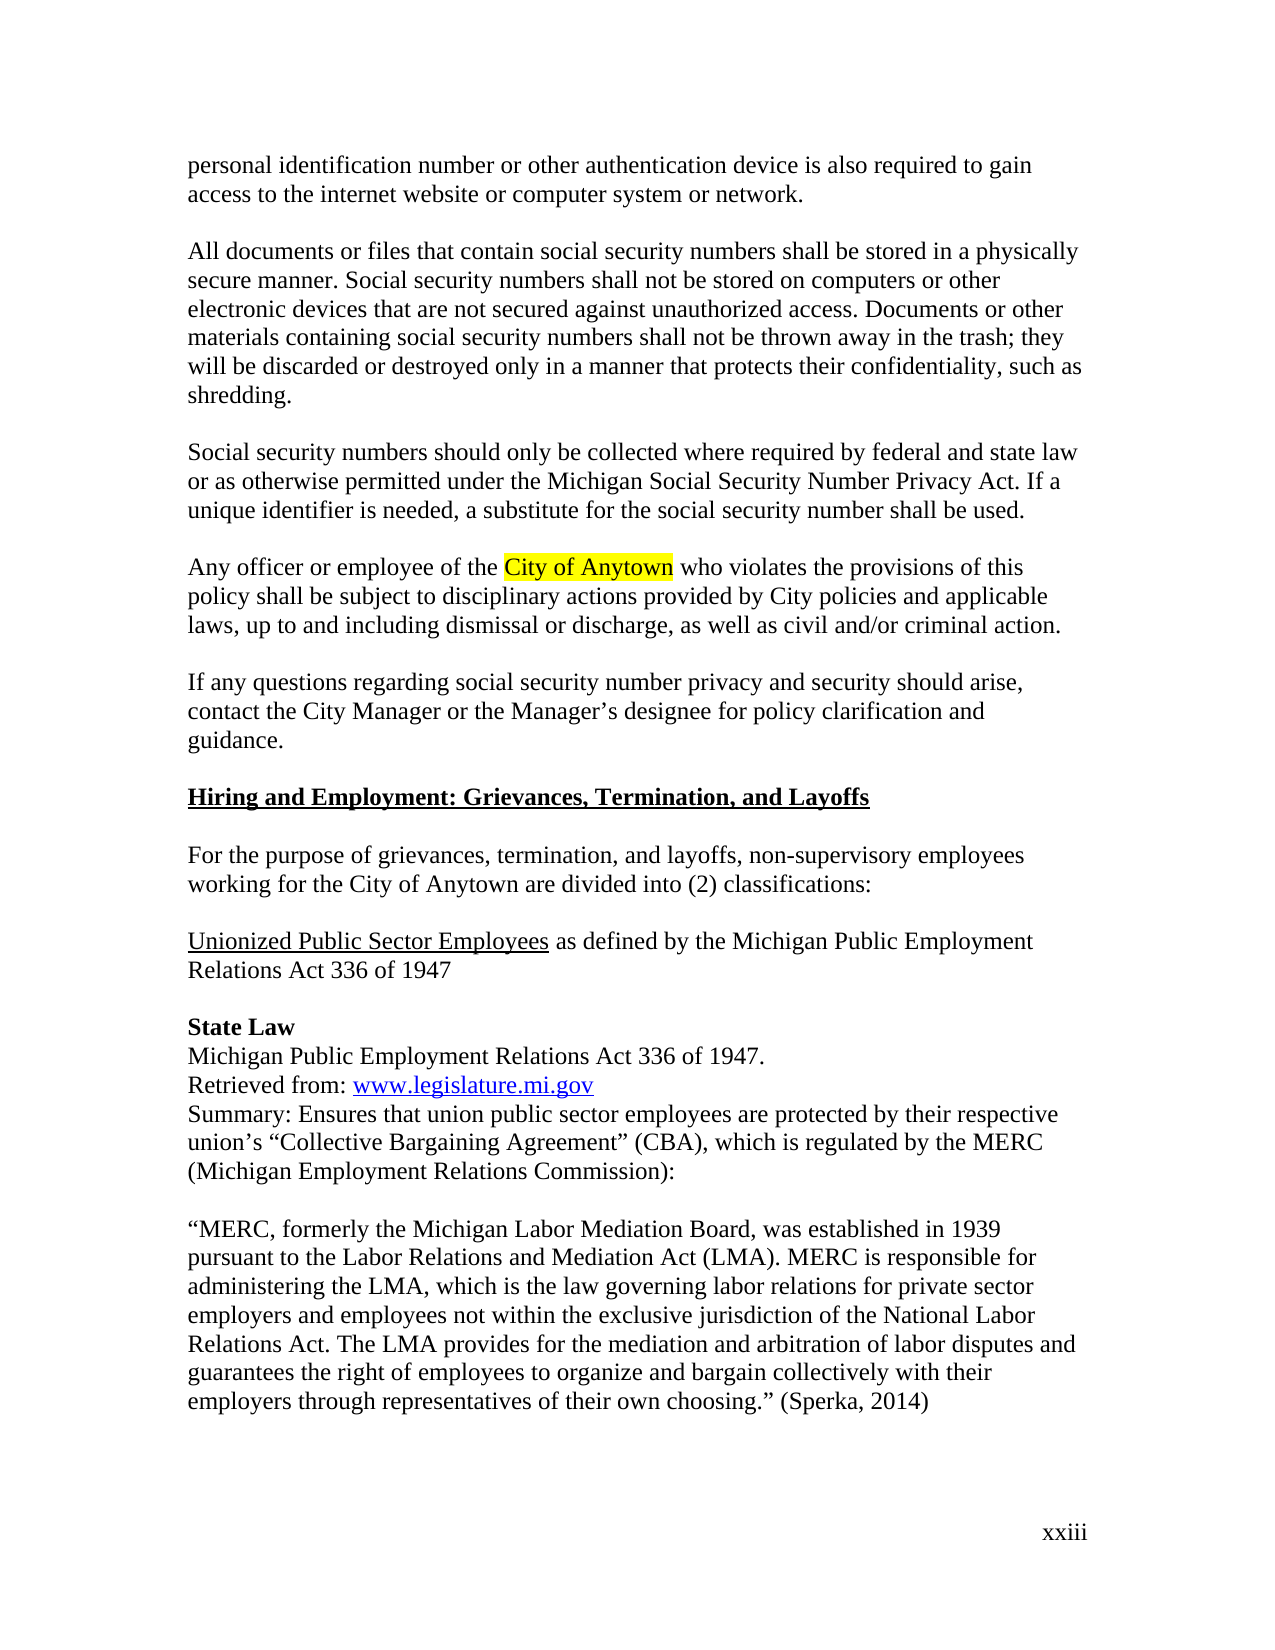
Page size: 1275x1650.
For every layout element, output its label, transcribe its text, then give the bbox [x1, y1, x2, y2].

text Any officer or employee of the City of Anytown who violates the provisions of this policy shall be subject to disciplinary actions provided by City policies and applicable laws, up to and including dismissal or discharge, as well as civil and/or criminal action. [187, 552, 1087, 639]
text For the purpose of grievances, termination, and layoffs, non-supervisory employees working for the City of Anytown are divided into (2) classifications: [187, 840, 1087, 897]
text All documents or files that contain social security numbers shall be stored in a physically secure manner. Social security numbers shall not be stored on computers or other electronic devices that are not secured against unauthorized access. Documents or other materials containing social security numbers shall not be thrown away in the trash; they will be discarded or destroyed only in a manner that protects their confidentiality, such as shredding. [187, 236, 1087, 409]
text Summary: Ensures that union public sector employees are protected by their respective union’s “Collective Bargaining Agreement” (CBA), which is regulated by the MERC (Michigan Employment Relations Commission): [187, 1099, 1087, 1185]
text Hiring and Employment: Grievances, Termination, and Layoffs [187, 782, 1087, 811]
text State Law [187, 1012, 1087, 1041]
text Retrieved from: www.legislature.mi.gov [187, 1070, 1087, 1099]
text Michigan Public Employment Relations Act 336 of 1947. [187, 1041, 1087, 1070]
text “MERC, formerly the Michigan Labor Mediation Board, was established in 1939 pursuant to the Labor Relations and Mediation Act (LMA). MERC is responsible for administering the LMA, which is the law governing labor relations for private sector employers and employees not within the exclusive jurisdiction of the National Labor Relations Act. The LMA provides for the mediation and arbitration of labor disputes and guarantees the right of employees to organize and bargain collectively with their employers through representatives of their own choosing.” (Sperka, 2014) [187, 1214, 1087, 1415]
text If any questions regarding social security number privacy and security should arise, contact the City Manager or the Manager’s designee for policy clarification and guidance. [187, 667, 1087, 754]
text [187, 150, 1087, 207]
text Social security numbers should only be collected where required by federal and state law or as otherwise permitted under the Michigan Social Security Number Privacy Act. If a unique identifier is needed, a substitute for the social security number shall be used. [187, 437, 1087, 524]
text Unionized Public Sector Employees as defined by the Michigan Public Employment Relations Act 336 of 1947 [187, 926, 1087, 984]
